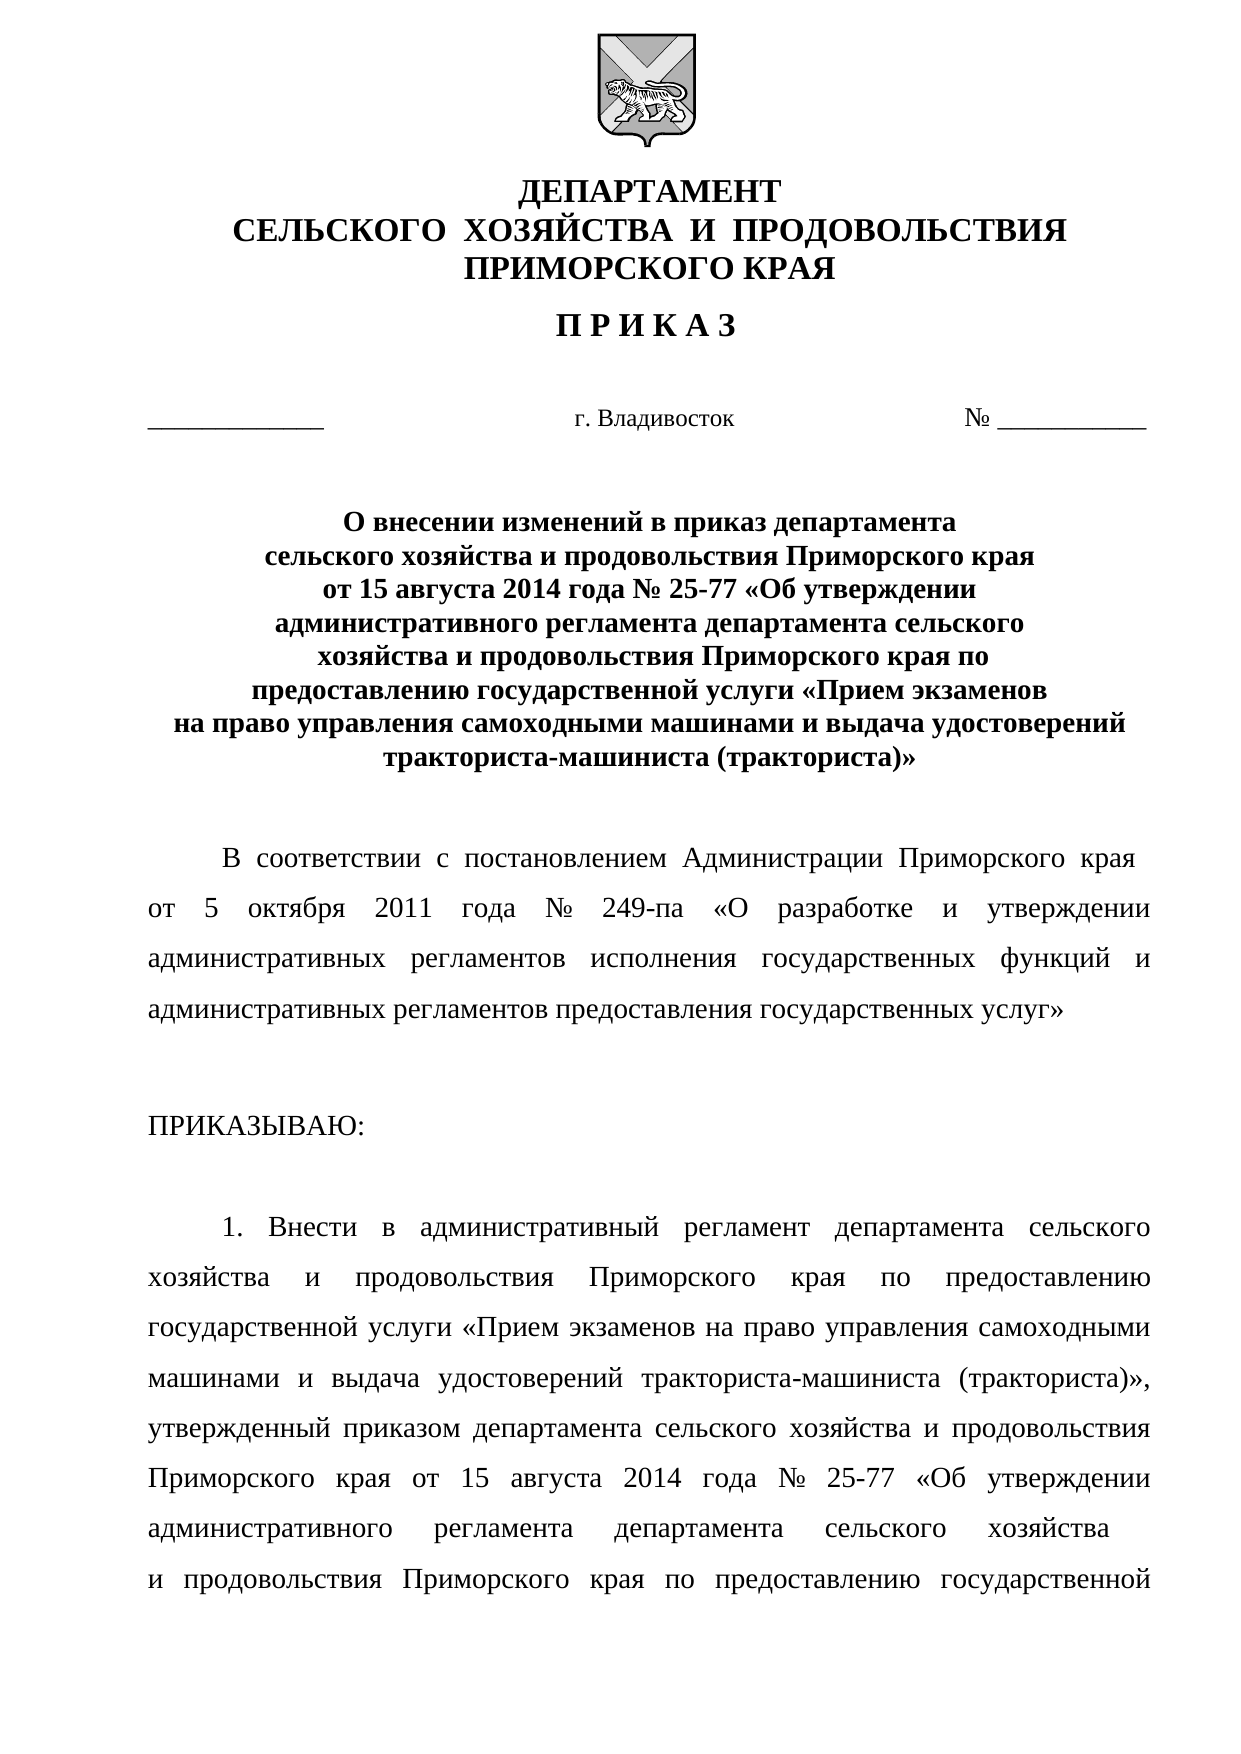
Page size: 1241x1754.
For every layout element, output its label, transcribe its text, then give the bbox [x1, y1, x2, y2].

subtitle ПРИМОРСКОГО КРАЯ [148, 248, 1152, 287]
text О внесении изменений в приказ департамента [148, 504, 1152, 538]
text предоставлению государственной услуги «Прием экзаменов [148, 672, 1152, 706]
text _____________ г. Владивосток № ___________ [148, 402, 1152, 433]
text ПРИКАЗЫВАЮ: [148, 1108, 1152, 1142]
text хозяйства и продовольствия Приморского края по [148, 638, 1152, 672]
subtitle СЕЛЬСКОГО ХОЗЯЙСТВА И ПРОДОВОЛЬСТВИЯ [148, 210, 1152, 248]
text от 15 августа 2014 года № 25-77 «Об утверждении [148, 571, 1152, 605]
text административного регламента департамента сельского [148, 605, 1152, 638]
text сельского хозяйства и продовольствия Приморского края [148, 538, 1152, 571]
subtitle ДЕПАРТАМЕНТ [148, 172, 1152, 210]
subtitle П Р И К А З [148, 306, 1152, 382]
text В соответствии с постановлением Администрации Приморского края от 5 октября 2011 года № 249-па «О разработке и утверждении административных регламентов исполнения государственных функций и административных регламентов предоставления государственных услуг» [148, 840, 1152, 1024]
text на право управления самоходными машинами и выдача удостоверений тракториста-машиниста (тракториста)» [148, 706, 1152, 773]
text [148, 1209, 1152, 1594]
